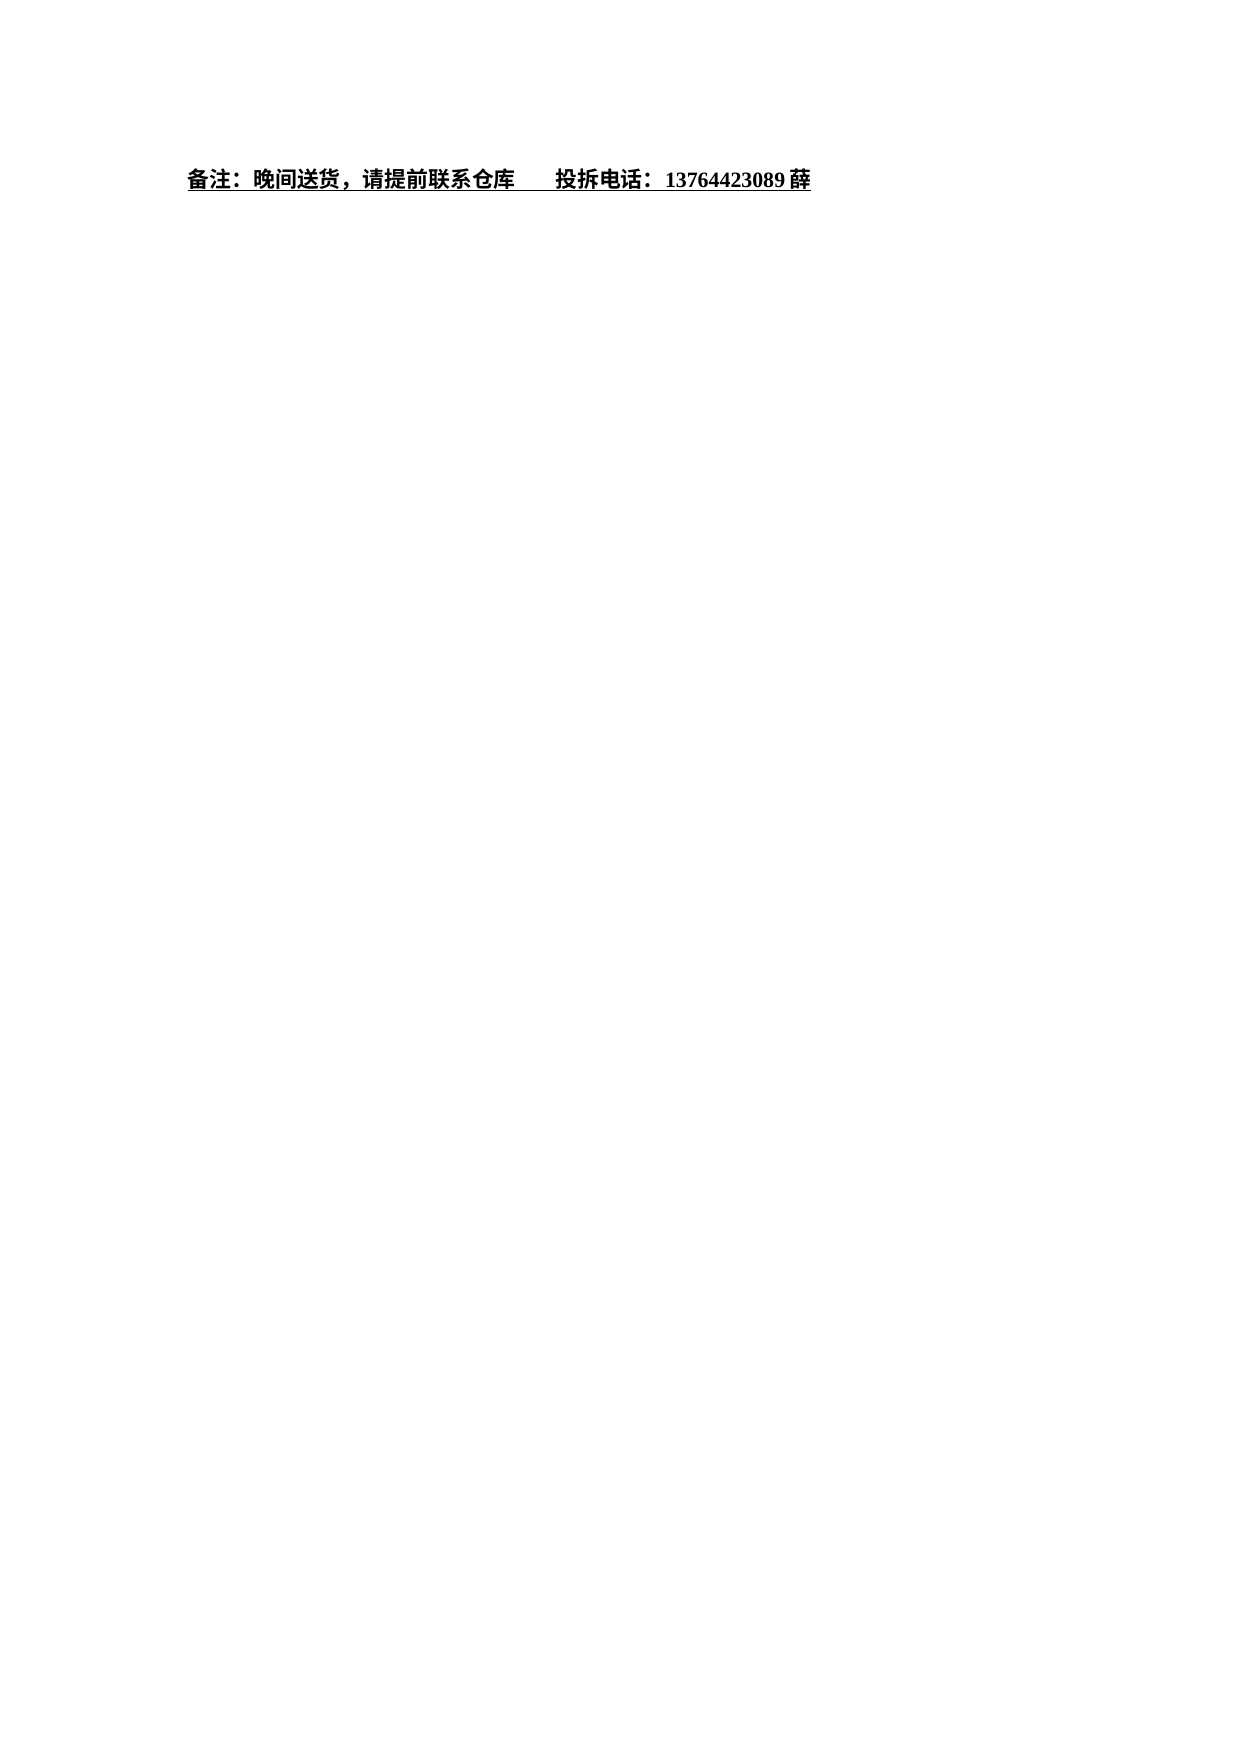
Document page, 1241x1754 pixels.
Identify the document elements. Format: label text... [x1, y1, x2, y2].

text 备注：晚间送货，请提前联系仓库 投拆电话：13764423089薛 [187, 162, 1053, 194]
